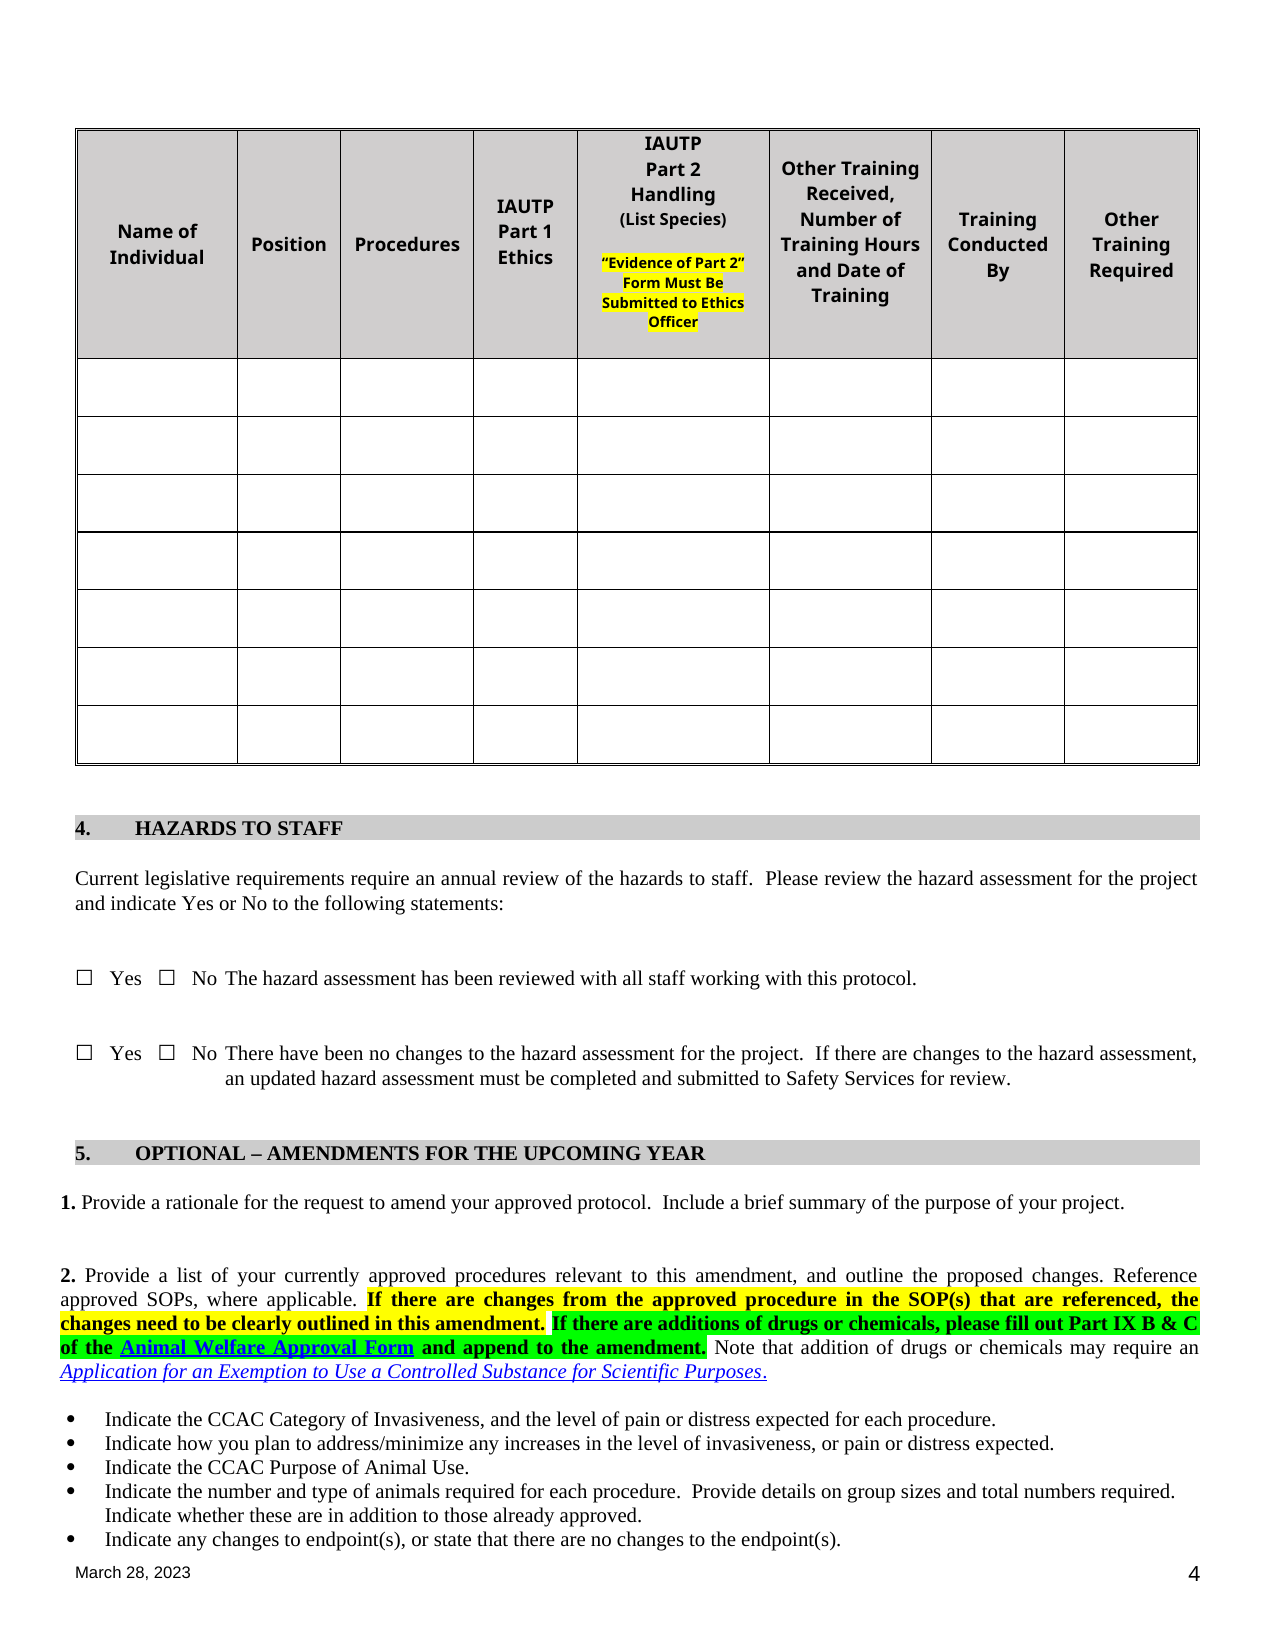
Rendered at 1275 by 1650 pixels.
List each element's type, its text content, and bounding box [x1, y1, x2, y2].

table_cell [1065, 533, 1197, 589]
table_cell [578, 706, 769, 763]
table_cell [341, 359, 473, 416]
table_cell [770, 359, 931, 416]
table_cell [578, 475, 769, 531]
table_header Other Training Received, Number of Training Hours and Date of Training [770, 131, 931, 358]
table_cell [341, 590, 473, 647]
table_header Position [238, 131, 340, 358]
list Indicate the number and type of animals required for each procedure. Provide details on group sizes and total numbers required. Indicate whether these are in addition to those already approved. [67, 1479, 1200, 1527]
table_cell [238, 648, 340, 705]
list Indicate how you plan to address/minimize any increases in the level of invasiveness, or pain or distress expected. [67, 1431, 1200, 1455]
table_cell [238, 359, 340, 416]
table_header Procedures [341, 131, 473, 358]
table_cell [474, 648, 577, 705]
table_cell [932, 533, 1064, 589]
table_cell [474, 706, 577, 763]
table_cell [238, 417, 340, 473]
table_cell [474, 590, 577, 647]
table_cell [474, 475, 577, 531]
table_cell [932, 475, 1064, 531]
table_cell [770, 648, 931, 705]
text Yes No There have been no changes to the hazard assessment for the project. If there are changes to the hazard assessment, an updated hazard assessment must be completed and submitted to Safety Services for review. [75, 1040, 1200, 1090]
table_cell [474, 533, 577, 589]
table_cell [770, 590, 931, 647]
table_cell [78, 475, 237, 531]
text 2. Provide a list of your currently approved procedures relevant to this amendment, and outline the proposed changes. Reference approved SOPs, where applicable. If there are changes from the approved procedure in the SOP(s) that are referenced, the changes need to be clearly outlined in this amendment. If there are additions of drugs or chemicals, please fill out Part IX B & C of the Animal Welfare Approval Form and append to the amendment. Note that addition of drugs or chemicals may require an Application for an Exemption to Use a Controlled Substance for Scientific Purposes. [60, 1262, 1200, 1311]
table_cell [932, 648, 1064, 705]
table_cell [932, 359, 1064, 416]
table_cell [238, 590, 340, 647]
table_cell [238, 533, 340, 589]
table_cell [1065, 359, 1197, 416]
table_cell [341, 648, 473, 705]
list Indicate any changes to endpoint(s), or state that there are no changes to the endpoint(s). [67, 1527, 1200, 1551]
table_cell [1065, 475, 1197, 531]
table_cell [578, 533, 769, 589]
list Indicate the CCAC Purpose of Animal Use. [67, 1455, 1200, 1479]
text 5. OPTIONAL – AMENDMENTS FOR THE UPCOMING YEAR [75, 1140, 1200, 1165]
table_header IAUTP Part 2 Handling (List Species) “Evidence of Part 2” Form Must Be Submitted to Ethics Officer [578, 131, 769, 358]
table_cell [1065, 417, 1197, 473]
table_cell [341, 706, 473, 763]
table_cell [474, 359, 577, 416]
table_cell [932, 590, 1064, 647]
table_header Other Training Required [1065, 131, 1197, 358]
table_cell [578, 359, 769, 416]
text Yes No The hazard assessment has been reviewed with all staff working with this protocol. [75, 965, 1200, 990]
table_cell [770, 533, 931, 589]
list Indicate the CCAC Category of Invasiveness, and the level of pain or distress expected for each procedure. [67, 1407, 1200, 1431]
table_cell [78, 590, 237, 647]
text 1. Provide a rationale for the request to amend your approved protocol. Include a brief summary of the purpose of your project. [60, 1190, 1200, 1214]
table_cell [341, 417, 473, 473]
table_cell [770, 417, 931, 473]
table_cell [932, 417, 1064, 473]
table_cell [78, 706, 237, 763]
table_cell [78, 359, 237, 416]
table_cell [78, 648, 237, 705]
table_cell [932, 706, 1064, 763]
table_header IAUTP Part 1 Ethics [474, 131, 577, 358]
table_header Name of Individual [78, 131, 237, 358]
table_cell [770, 706, 931, 763]
table_cell [474, 417, 577, 473]
table_cell [1065, 706, 1197, 763]
table_cell [78, 417, 237, 473]
table_cell [238, 475, 340, 531]
table_header Training Conducted By [932, 131, 1064, 358]
table_cell [578, 590, 769, 647]
table_cell [341, 533, 473, 589]
table_cell [341, 475, 473, 531]
table_cell [578, 417, 769, 473]
table_cell [78, 533, 237, 589]
text 4. HAZARDS TO STAFF [75, 815, 1200, 840]
table_cell [1065, 648, 1197, 705]
table_cell [770, 475, 931, 531]
text Current legislative requirements require an annual review of the hazards to staff. Please review the hazard assessment for the project and indicate Yes or No to the following statements: [75, 865, 1200, 915]
text 2. Provide a list of your currently approved procedures relevant to this amendment, and outline the proposed changes. Reference approved SOPs, where applicable. If there are changes from the approved procedure in the SOP(s) that are referenced, the changes need to be clearly outlined in this amendment. If there are additions of drugs or chemicals, please fill out Part IX B & C of the Animal Welfare Approval Form and append to the amendment. Note that addition of drugs or chemicals may require an Application for an Exemption to Use a Controlled Substance for Scientific Purposes. [60, 1335, 1200, 1383]
table_cell [578, 648, 769, 705]
table_cell [238, 706, 340, 763]
table_cell [1065, 590, 1197, 647]
